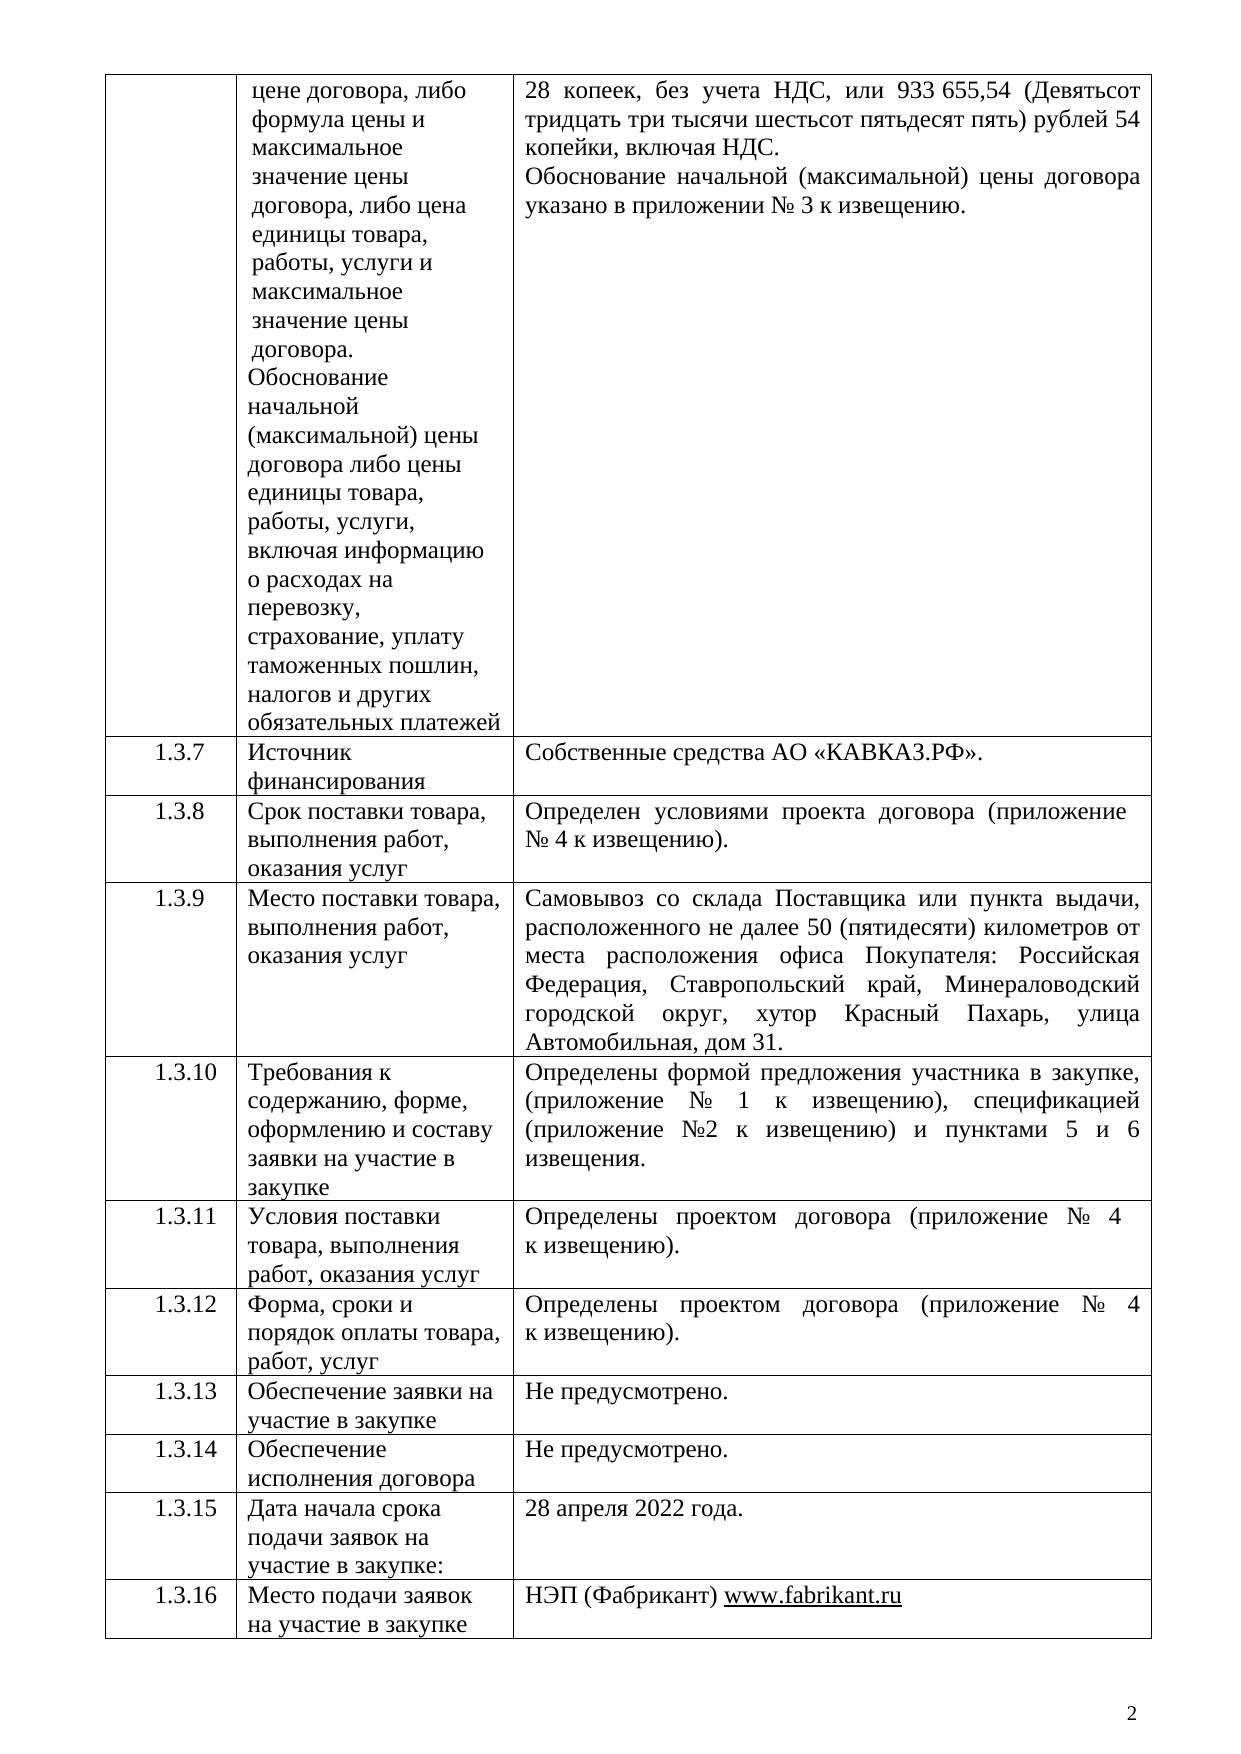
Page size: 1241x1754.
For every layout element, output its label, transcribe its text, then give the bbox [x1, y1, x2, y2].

table_cell Обеспечение заявки на участие в закупке [237, 1376, 513, 1433]
table_cell [106, 1580, 236, 1638]
table_cell [106, 75, 236, 736]
table_cell Место подачи заявок на участие в закупке [237, 1580, 513, 1638]
table_cell [106, 1376, 236, 1433]
table_cell Требования к содержанию, форме, оформлению и составу заявки на участие в закупке [237, 1057, 513, 1200]
table_cell Не предусмотрено. [514, 1376, 1151, 1433]
table_cell Самовывоз со склада Поставщика или пункта выдачи, расположенного не далее 50 (пятидесяти) километров от места расположения офиса Покупателя: Российская Федерация, Ставропольский край, Минераловодский городской округ, хутор Красный Пахарь, улица Автомобильная, дом 31. [514, 883, 1151, 1056]
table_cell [237, 75, 513, 736]
table_cell Условия поставки товара, выполнения работ, оказания услуг [237, 1201, 513, 1288]
table_cell [106, 1435, 236, 1492]
table_cell Форма, сроки и порядок оплаты товара, работ, услуг [237, 1289, 513, 1375]
table_cell Собственные средства АО «КАВКАЗ.РФ». [514, 737, 1151, 795]
table_cell [106, 796, 236, 882]
table_cell НЭП (Фабрикант) www.fabrikant.ru [514, 1580, 1151, 1638]
table_cell Определен условиями проекта договора (приложение № 4 к извещению). [514, 796, 1151, 882]
table_cell Определены проектом договора (приложение № 4 к извещению). [514, 1201, 1151, 1288]
table_cell Место поставки товара, выполнения работ, оказания услуг [237, 883, 513, 1056]
table_cell Источник финансирования [237, 737, 513, 795]
table_cell [106, 1493, 236, 1579]
table_cell Срок поставки товара, выполнения работ, оказания услуг [237, 796, 513, 882]
table_cell [106, 1201, 236, 1288]
table_cell [106, 737, 236, 795]
table_cell Не предусмотрено. [514, 1435, 1151, 1492]
table_cell 28 апреля 2022 года. [514, 1493, 1151, 1579]
table_cell Определены формой предложения участника в закупке, (приложение № 1 к извещению), спецификацией (приложение №2 к извещению) и пунктами 5 и 6 извещения. [514, 1057, 1151, 1200]
table_cell Обеспечение исполнения договора [237, 1435, 513, 1492]
table_cell [106, 1057, 236, 1200]
table_cell [106, 883, 236, 1056]
table_cell Дата начала срока подачи заявок на участие в закупке: [237, 1493, 513, 1579]
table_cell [514, 75, 1151, 736]
table_cell [106, 1289, 236, 1375]
table_cell Определены проектом договора (приложение № 4 к извещению). [514, 1289, 1151, 1375]
